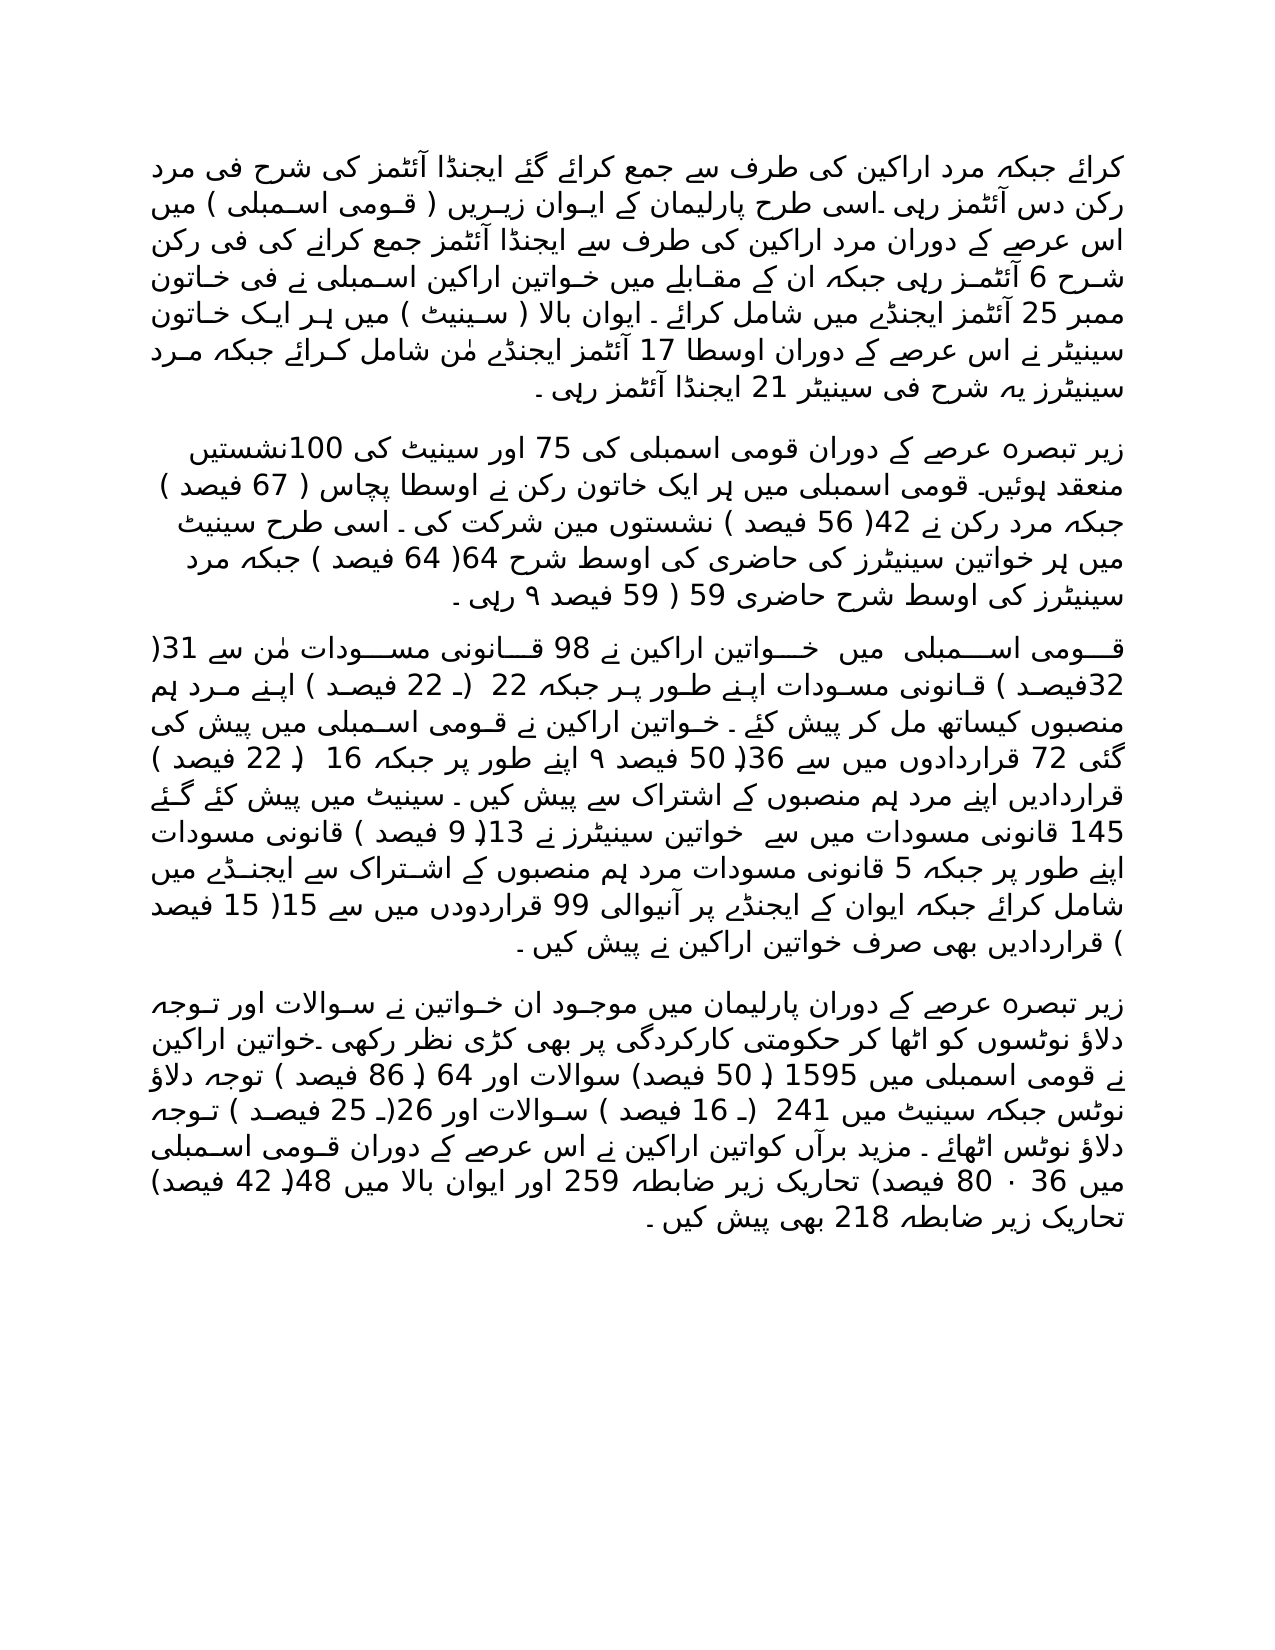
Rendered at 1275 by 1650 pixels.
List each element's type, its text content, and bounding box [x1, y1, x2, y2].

text زیر تبصرہ عرصے کے دوران پارلیمان میں موجود ان خواتین نے سوالات اور توجہ دلاؤ نوٹسوں کو اٹھا کر حکومتی کارکردگی پر بھی کڑی نظر رکھی ۔خواتین اراکین نے قومی اسمبلی میں 1595 ( 50 فیصد) سوالات اور 64 ( 86 فیصد ) توجہ دلاؤ نوٹس جبکہ سینیٹ میں 241 ( 16 فیصد ) سوالات اور 26( 25 فیصد ) توجہ دلاؤ نوٹس اٹھائے ۔ مزید برآں کواتین اراکین نے اس عرصے کے دوران قومی اسمبلی میں 36 ۰ 80 فیصد) تحاریک زیر ضابطہ 259 اور ایوان بالا میں 48( 42 فیصد) تحاریک زیر ضابطہ 218 بھی پیش کیں ۔ [150, 987, 1125, 1234]
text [150, 150, 1125, 404]
text قومی اسمبلی میں خواتین اراکین نے 98 قانونی مسودات مٰن سے 31( 32فیصد ) قانونی مسودات اپنے طور پر جبکہ 22 ( 22 فیصد ) اپنے مرد ہم منصبوں کیساتھ مل کر پیش کئے ۔ خواتین اراکین نے قومی اسمبلی میں پیش کی گئی 72 قراردادوں میں سے 36( 50 فیصد ۹ اپنے طور پر جبکہ 16 ( 22 فیصد ) قراردادیں اپنے مرد ہم منصبوں کے اشتراک سے پیش کیں ۔ سینیٹ میں پیش کئے گئے 145 قانونی مسودات میں سے خواتین سینیٹرز نے 13( 9 فیصد ) قانونی مسودات اپنے طور پر جبکہ 5 قانونی مسودات مرد ہم منصبوں کے اشتراک سے ایجنڈے میں شامل کرائے جبکہ ایوان کے ایجنڈے پر آنیوالی 99 قراردودں میں سے 15( 15 فیصد ) قراردادیں بھی صرف خواتین اراکین نے پیش کیں ۔ [150, 632, 1125, 959]
text زیر تبصرہ عرصے کے دوران قومی اسمبلی کی 75 اور سینیٹ کی 100نشستیں منعقد ہوئیں۔ قومی اسمبلی میں ہر ایک خاتون رکن نے اوسطا پچاس ( 67 فیصد ) جبکہ مرد رکن نے 42( 56 فیصد ) نشستوں مین شرکت کی ۔ اسی طرح سینیٹ میں ہر خواتین سینیٹرز کی حاضری کی اوسط شرح 64( 64 فیصد ) جبکہ مرد سینیٹرز کی اوسط شرح حاضری 59 ( 59 فیصد ۹ رہی ۔ [150, 432, 1125, 612]
